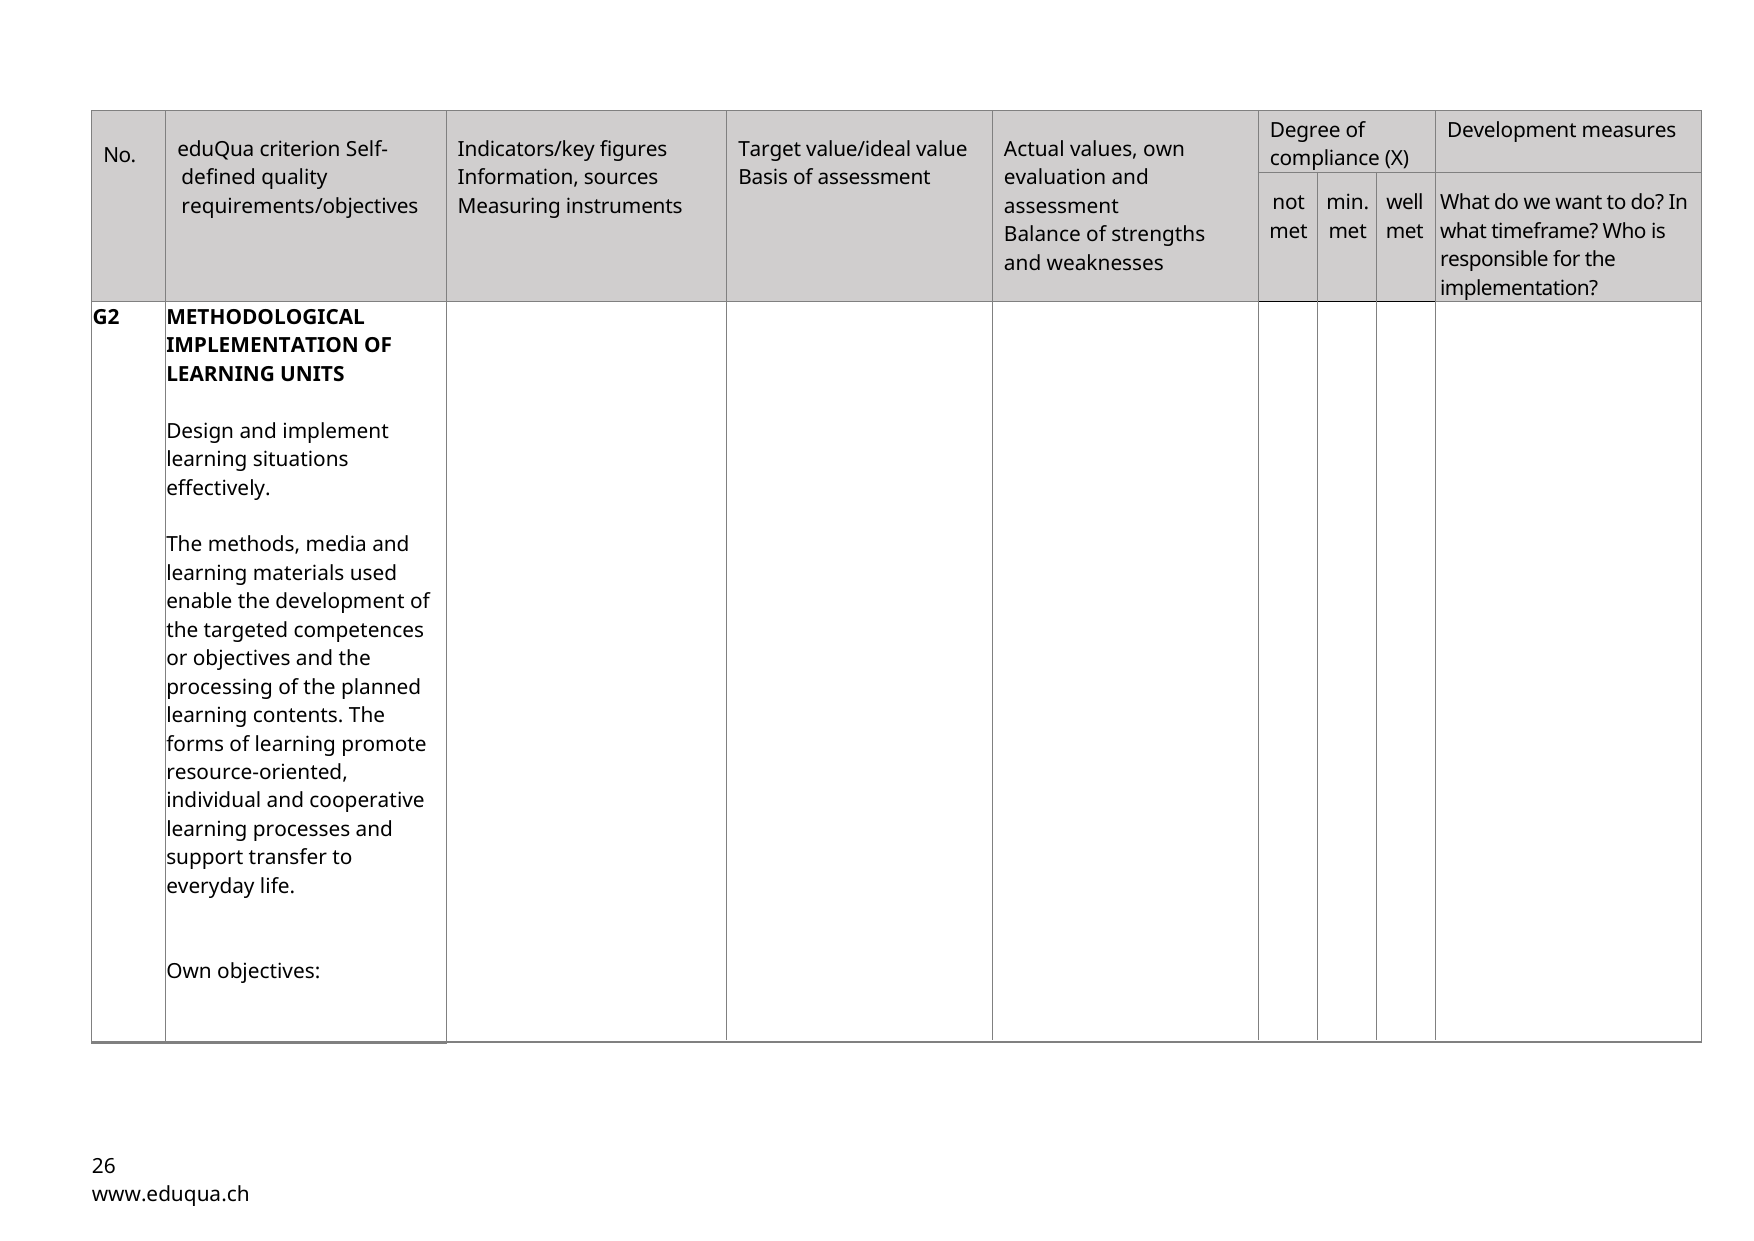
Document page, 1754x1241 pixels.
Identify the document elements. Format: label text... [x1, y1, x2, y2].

table_cell min. met [1318, 173, 1376, 301]
table_cell [1376, 302, 1435, 1041]
table_cell [727, 302, 992, 1041]
table_header No. [92, 111, 165, 301]
table_cell [1258, 302, 1317, 1041]
table_header Indicators/key figures Information, sources Measuring instruments [447, 111, 726, 301]
table_header Degree of compliance (X) [1259, 111, 1435, 172]
table_cell [447, 302, 727, 1041]
table_cell G2 [92, 302, 165, 1041]
table_header Actual values, own evaluation and assessment Balance of strengths and weaknesses [993, 111, 1258, 301]
table_header Development measures [1436, 111, 1701, 172]
table_header Target value/ideal value Basis of assessment [727, 111, 992, 301]
table_cell well met [1377, 173, 1435, 301]
table_cell METHODOLOGICAL IMPLEMENTATION OF LEARNING UNITS Design and implement learning situations effectively. The methods, media and learning materials used enable the development of the targeted competences or objectives and the processing of the planned learning contents. The forms of learning promote resource-oriented, individual and cooperative learning processes and support transfer to everyday life. Own objectives: [166, 302, 446, 1041]
table_cell [992, 302, 1258, 1041]
table_cell [1435, 302, 1701, 1041]
table_cell What do we want to do? In what timeframe? Who is responsible for the implementation? [1436, 173, 1701, 301]
table_cell [1317, 302, 1376, 1041]
table_cell not met [1259, 173, 1317, 301]
table_header eduQua criterion Self-defined quality requirements/objectives [166, 111, 446, 301]
